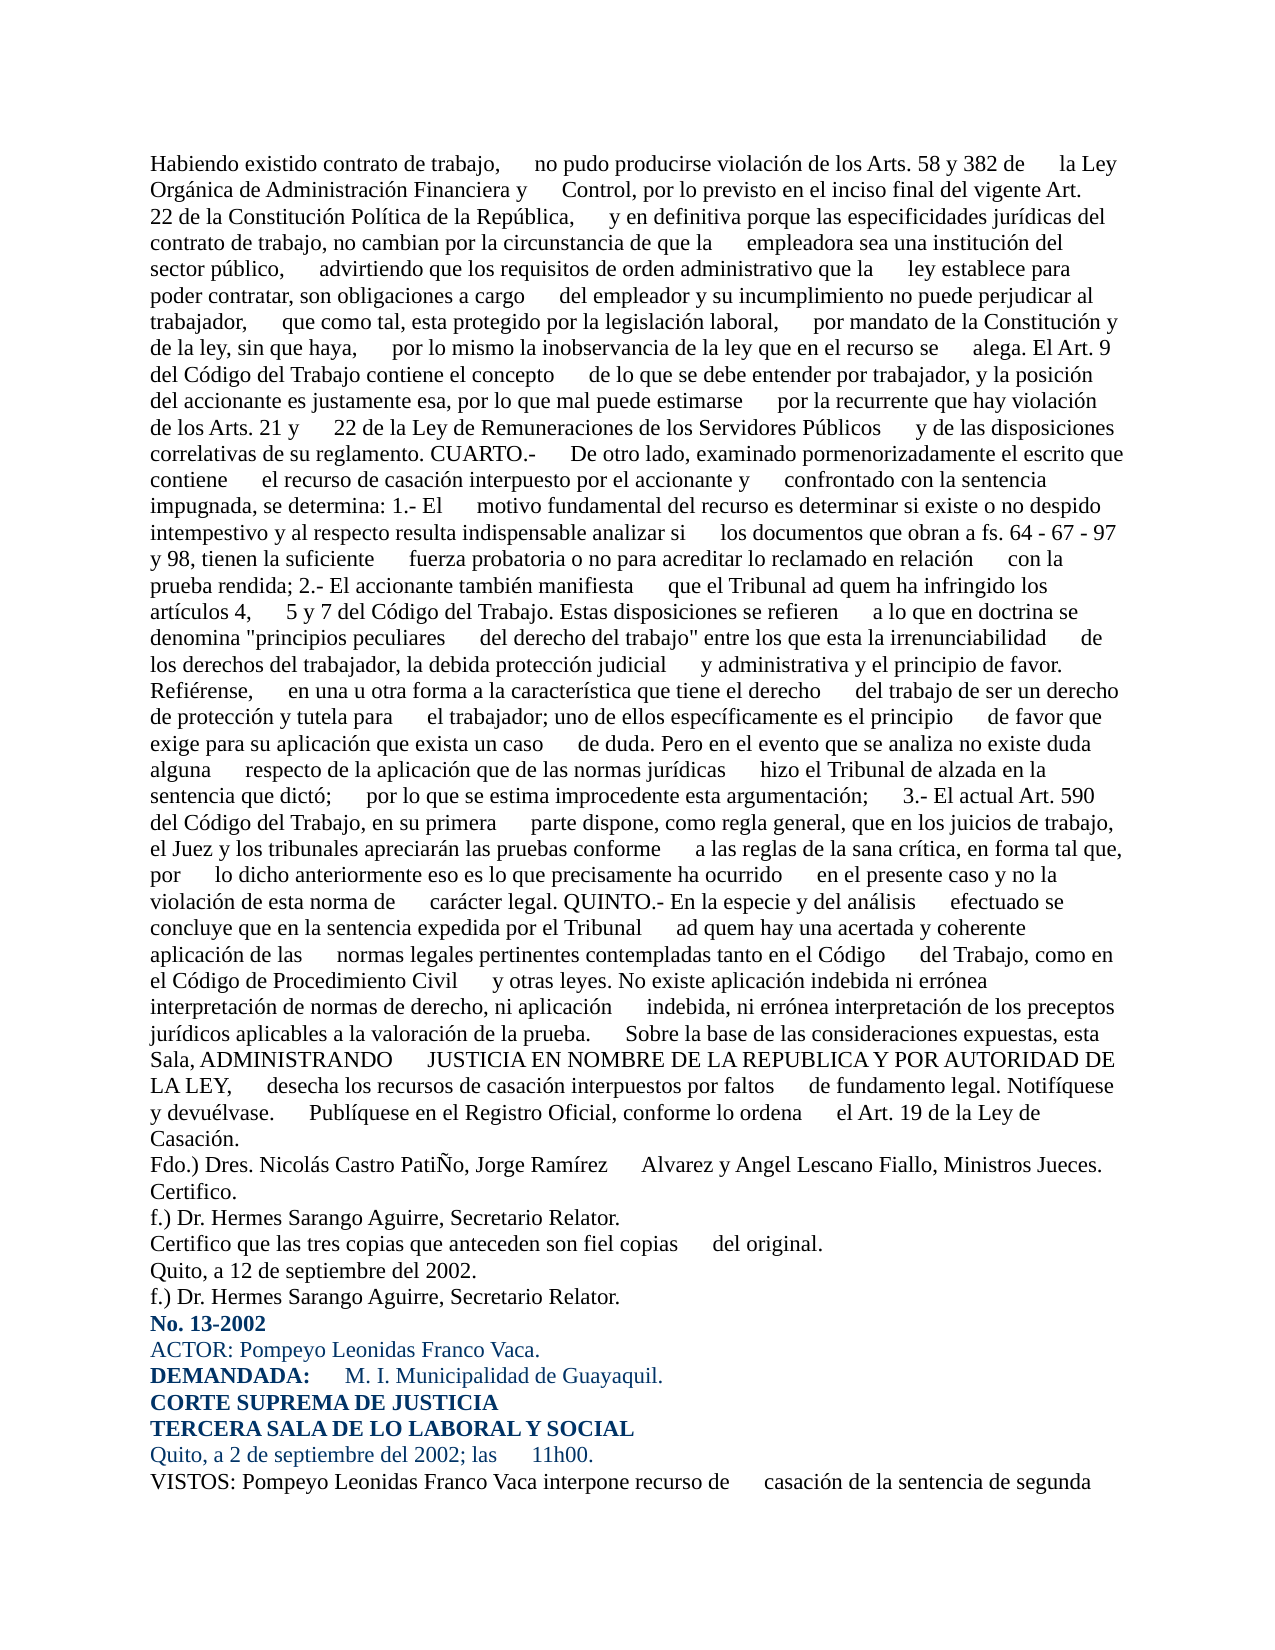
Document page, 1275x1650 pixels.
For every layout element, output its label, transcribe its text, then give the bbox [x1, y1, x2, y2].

text f.) Dr. Hermes Sarango Aguirre, Secretario Relator. [150, 1204, 1125, 1231]
text No. 13-2002 [150, 1309, 1125, 1336]
text ACTOR: Pompeyo Leonidas Franco Vaca. [150, 1336, 1125, 1362]
text Fdo.) Dres. Nicolás Castro PatiÑo, Jorge Ramírez Alvarez y Angel Lescano Fiallo, Ministros Jueces. [150, 1151, 1125, 1178]
text Quito, a 2 de septiembre del 2002; las 11h00. [150, 1441, 1125, 1468]
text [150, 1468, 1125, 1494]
text Certifico. [150, 1178, 1125, 1204]
text f.) Dr. Hermes Sarango Aguirre, Secretario Relator. [150, 1283, 1125, 1309]
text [150, 150, 1125, 1151]
text Certifico que las tres copias que anteceden son fiel copias del original. [150, 1231, 1125, 1257]
text Quito, a 12 de septiembre del 2002. [150, 1257, 1125, 1283]
text CORTE SUPREMA DE JUSTICIA TERCERA SALA DE LO LABORAL Y SOCIAL [150, 1389, 1125, 1441]
text DEMANDADA: M. I. Municipalidad de Guayaquil. [150, 1362, 1125, 1389]
